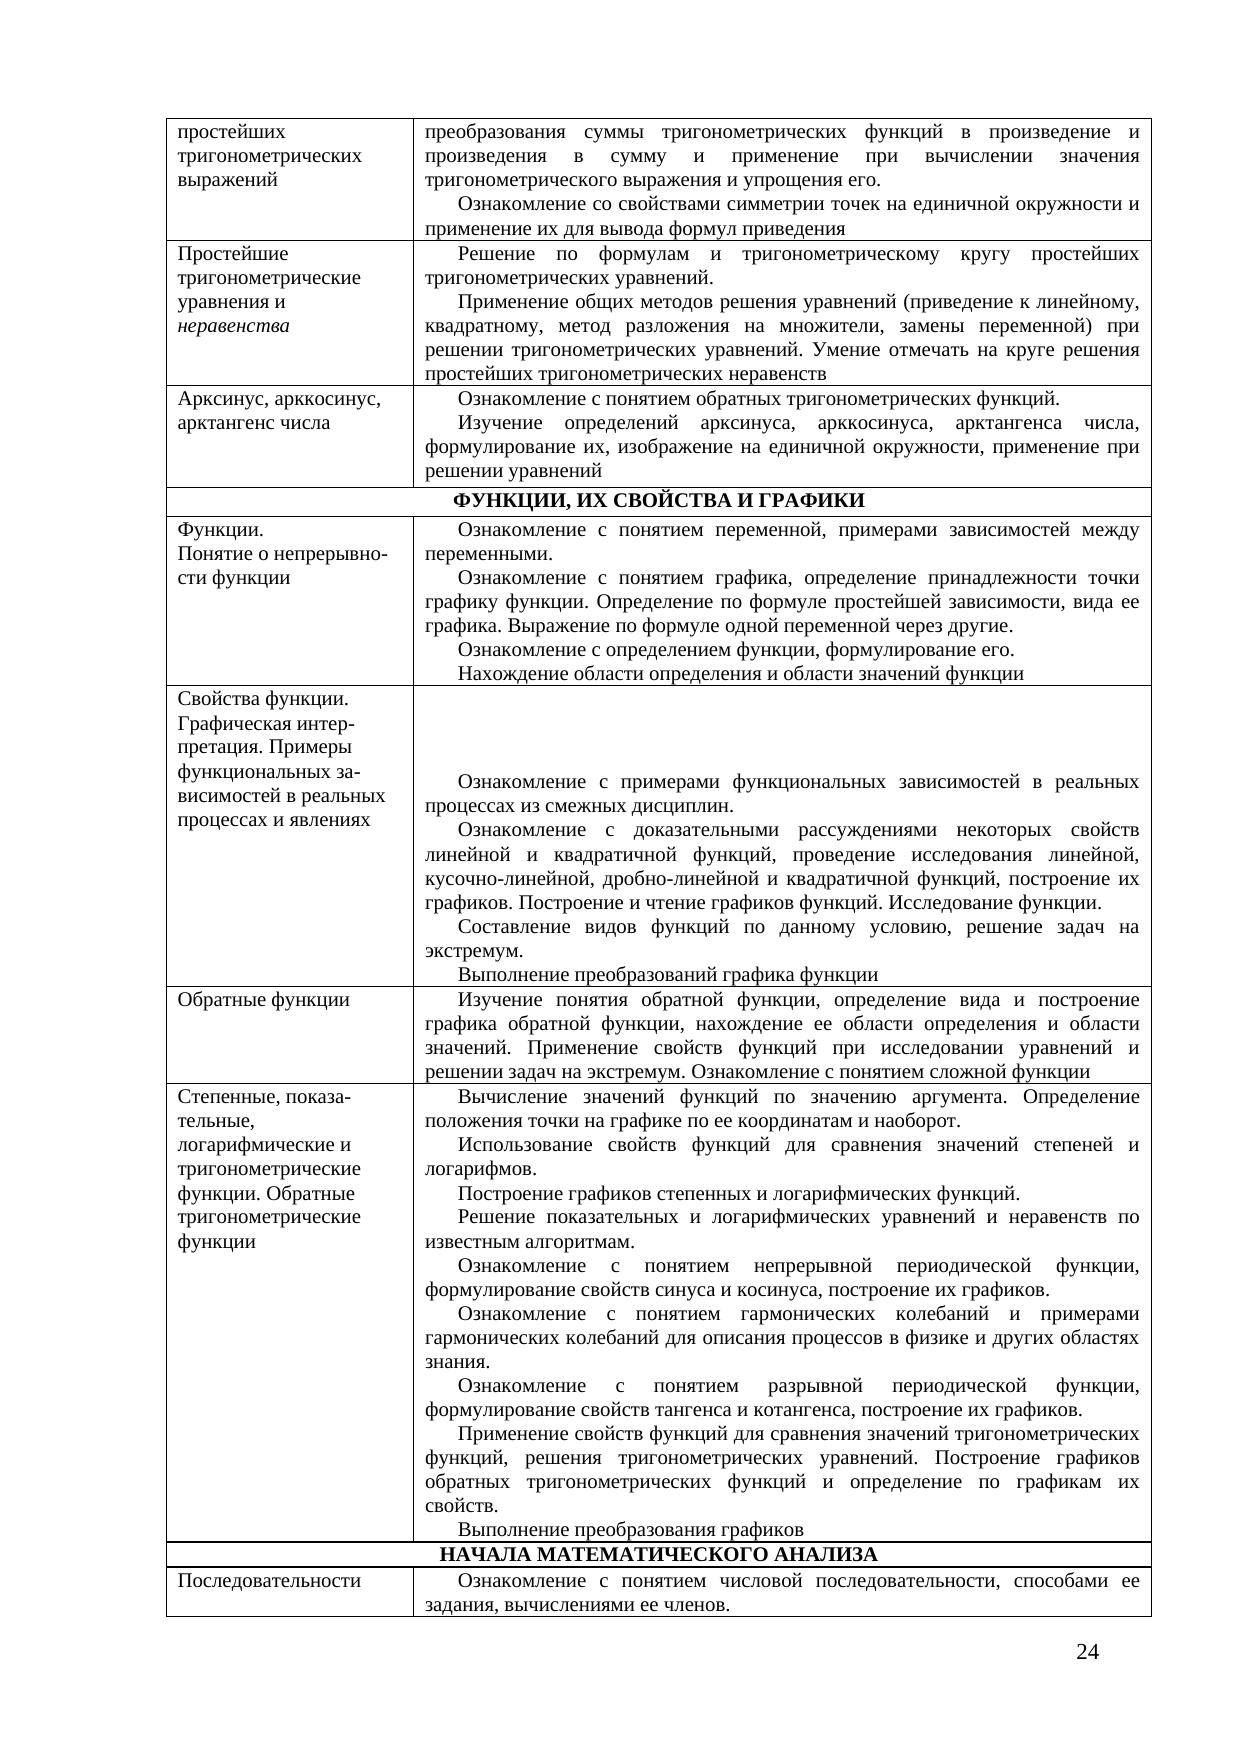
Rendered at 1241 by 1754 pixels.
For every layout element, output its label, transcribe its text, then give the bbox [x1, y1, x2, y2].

table_cell Решение по формулам и тригонометрическому кругу простейших тригонометрических уравнений. Применение общих методов решения уравнений (приведение к линейному, квадратному, метод разложения на множители, замены переменной) при решении тригонометрических уравнений. Умение отмечать на круге решения простейших тригонометрических неравенств [414, 241, 1151, 385]
table_cell Изучение понятия обратной функции, определение вида и построение графика обратной функции, нахождение ее области определения и области значений. Применение свойств функций при исследовании уравнений и решении задач на экстремум. Ознакомление с понятием сложной функции [414, 987, 1151, 1083]
table_cell Ознакомление с понятием обратных тригонометрических функций. Изучение определений арксинуса, арккосинуса, арктангенса числа, формулирование их, изображение на единичной окружности, применение при решении уравнений [414, 386, 1151, 487]
table_cell Свойства функции. Графическая интерпретация. Примеры функциональных зависимостей в реальных процессах и явлениях [167, 686, 413, 986]
table_cell Степенные, показательные, логарифмические и тригонометрические функции. Обратные тригонометрические функции [167, 1084, 413, 1541]
table_cell Вычисление значений функций по значению аргумента. Определение положения точки на графике по ее координатам и наоборот. Использование свойств функций для сравнения значений степеней и логарифмов. Построение графиков степенных и логарифмических функций. Решение показательных и логарифмических уравнений и неравенств по известным алгоритмам. Ознакомление с понятием непрерывной периодической функции, формулирование свойств синуса и косинуса, построение их графиков. Ознакомление с понятием гармонических колебаний и примерами гармонических колебаний для описания процессов в физике и других областях знания. Ознакомление с понятием разрывной периодической функции, формулирование свойств тангенса и котангенса, построение их графиков. Применение свойств функций для сравнения значений тригонометрических функций, решения тригонометрических уравнений. Построение графиков обратных тригонометрических функций и определение по графикам их свойств. Выполнение преобразования графиков [414, 1084, 1151, 1541]
table_cell Функции. Понятие о непрерывности функции [167, 517, 413, 685]
table_cell Простейшие тригонометрические уравнения и неравенства [167, 241, 413, 385]
table_cell Ознакомление с понятием переменной, примерами зависимостей между переменными. Ознакомление с понятием графика, определение принадлежности точки графику функции. Определение по формуле простейшей зависимости, вида ее графика. Выражение по формуле одной переменной через другие. Ознакомление с определением функции, формулирование его. Нахождение области определения и области значений функции [414, 517, 1151, 685]
table_cell Последовательности [167, 1568, 413, 1616]
table_cell Обратные функции [167, 987, 413, 1083]
table_cell ФУНКЦИИ, ИХ СВОЙСТВА И ГРАФИКИ [167, 488, 1151, 516]
table_cell НАЧАЛА МАТЕМАТИЧЕСКОГО АНАЛИЗА [167, 1543, 1151, 1566]
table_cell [414, 1568, 1151, 1616]
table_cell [167, 119, 413, 239]
table_cell Ознакомление с примерами функциональных зависимостей в реальных процессах из смежных дисциплин. Ознакомление с доказательными рассуждениями некоторых свойств линейной и квадратичной функций, проведение исследования линейной, кусочно-линейной, дробно-линейной и квадратичной функций, построение их графиков. Построение и чтение графиков функций. Исследование функции. Составление видов функций по данному условию, решение задач на экстремум. Выполнение преобразований графика функции [414, 686, 1151, 986]
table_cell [414, 119, 1151, 239]
table_cell Арксинус, арккосинус, арктангенс числа [167, 386, 413, 487]
